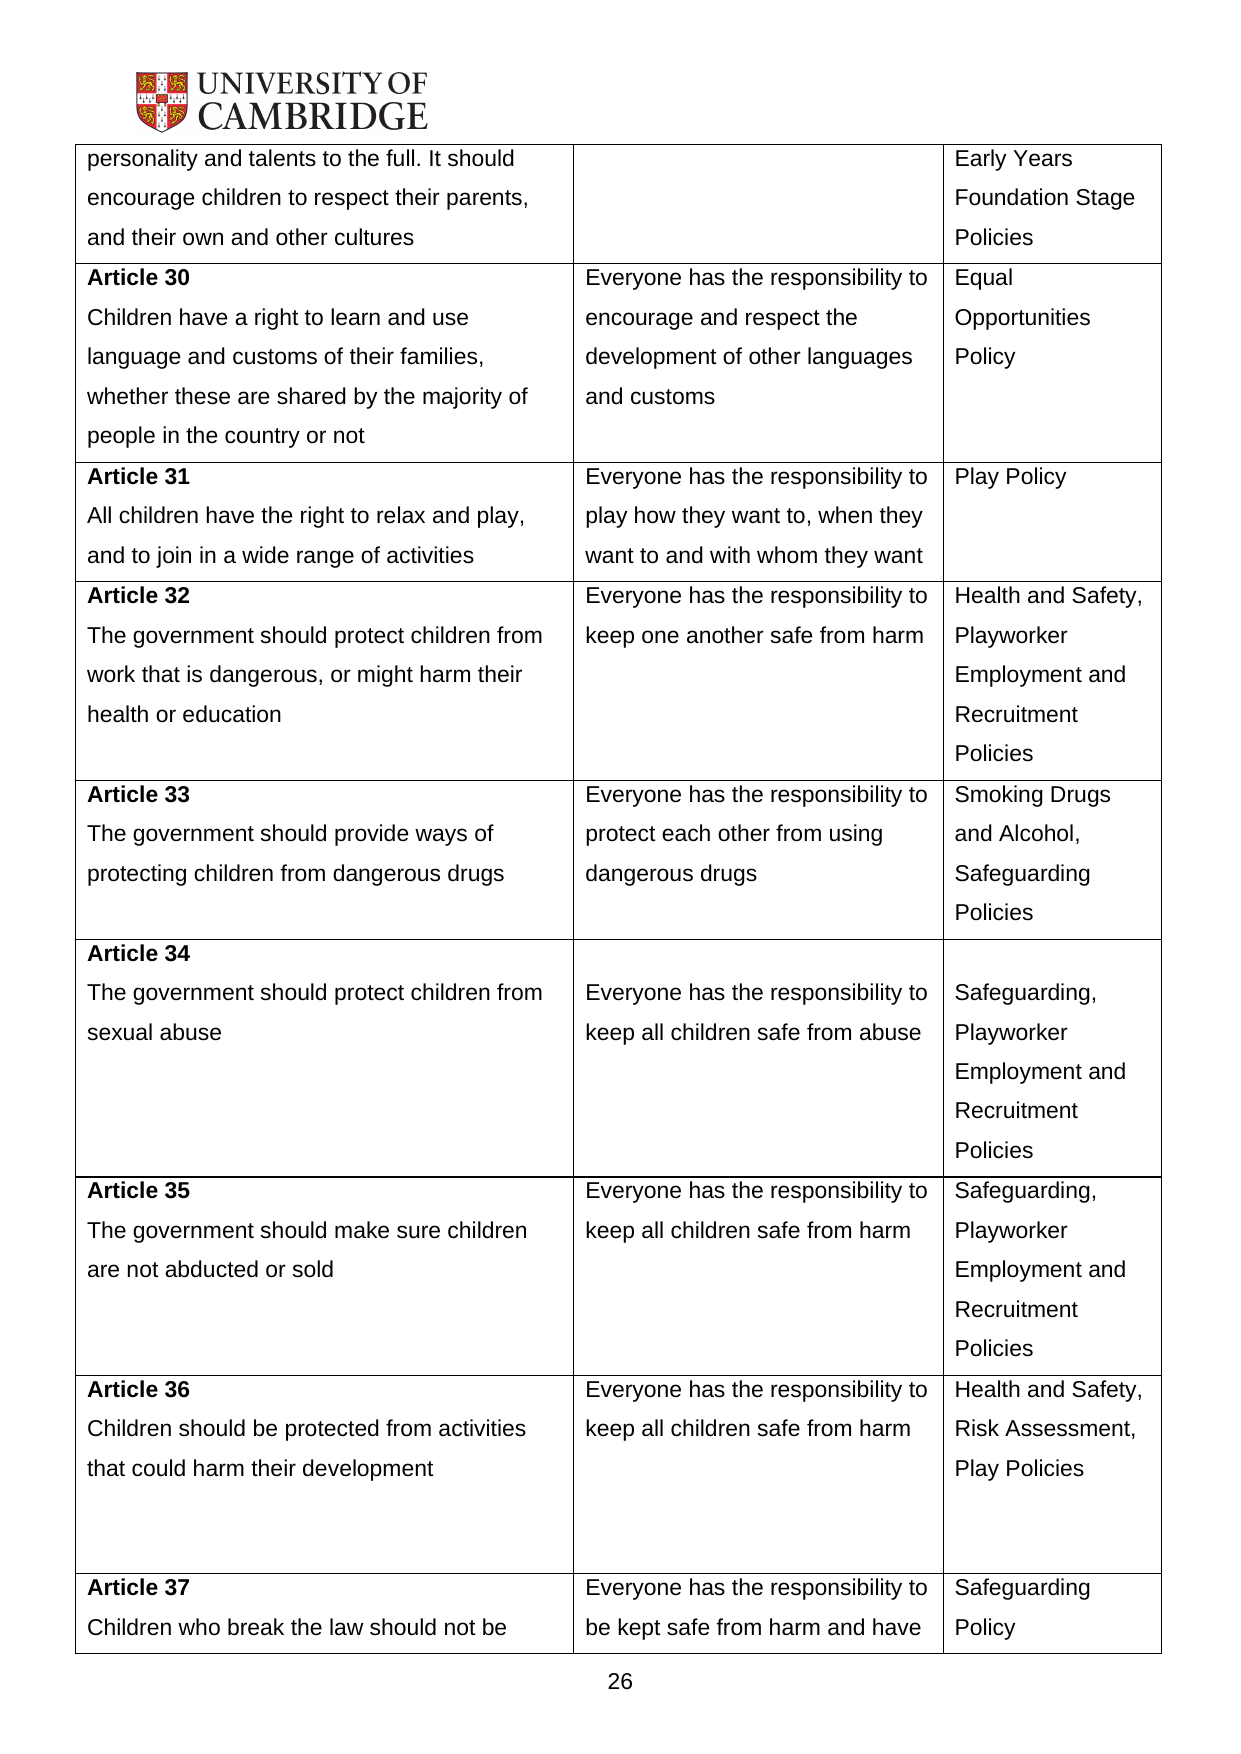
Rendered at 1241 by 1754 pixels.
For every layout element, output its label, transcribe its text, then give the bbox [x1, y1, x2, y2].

table_cell Article 35 The government should make sure children are not abducted or sold [76, 1178, 573, 1375]
table_cell Safeguarding, Playworker Employment and Recruitment Policies [944, 1178, 1161, 1375]
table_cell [574, 145, 943, 263]
table_cell Play Policy [944, 463, 1161, 581]
table_cell Everyone has the responsibility to keep all children safe from harm [574, 1178, 943, 1375]
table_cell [944, 145, 1161, 263]
picture [134, 70, 430, 135]
table_cell Health and Safety, Risk Assessment, Play Policies [944, 1376, 1161, 1573]
table_cell Health and Safety, Playworker Employment and Recruitment Policies [944, 582, 1161, 779]
table_cell Safeguarding Policy [944, 1574, 1161, 1653]
table_cell Equal Opportunities Policy [944, 264, 1161, 462]
table_cell Article 33 The government should provide ways of protecting children from dangerous drugs [76, 781, 573, 938]
table_cell Article 31 All children have the right to relax and play, and to join in a wide range of activities [76, 463, 573, 581]
table_cell Everyone has the responsibility to keep all children safe from harm [574, 1376, 943, 1573]
table_cell Everyone has the responsibility to keep one another safe from harm [574, 582, 943, 779]
table_cell Everyone has the responsibility to encourage and respect the development of other languages and customs [574, 264, 943, 462]
table_cell Safeguarding, Playworker Employment and Recruitment Policies [944, 940, 1161, 1176]
table_cell Smoking Drugs and Alcohol, Safeguarding Policies [944, 781, 1161, 938]
table_cell Everyone has the responsibility to keep all children safe from abuse [574, 940, 943, 1176]
table_cell Everyone has the responsibility to protect each other from using dangerous drugs [574, 781, 943, 938]
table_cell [76, 1574, 573, 1653]
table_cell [574, 1574, 943, 1653]
table_cell Article 34 The government should protect children from sexual abuse [76, 940, 573, 1176]
table_cell Article 36 Children should be protected from activities that could harm their development [76, 1376, 573, 1573]
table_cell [76, 145, 573, 263]
table_cell Everyone has the responsibility to play how they want to, when they want to and with whom they want [574, 463, 943, 581]
table_cell Article 32 The government should protect children from work that is dangerous, or might harm their health or education [76, 582, 573, 779]
table_cell Article 30 Children have a right to learn and use language and customs of their families, whether these are shared by the majority of people in the country or not [76, 264, 573, 462]
